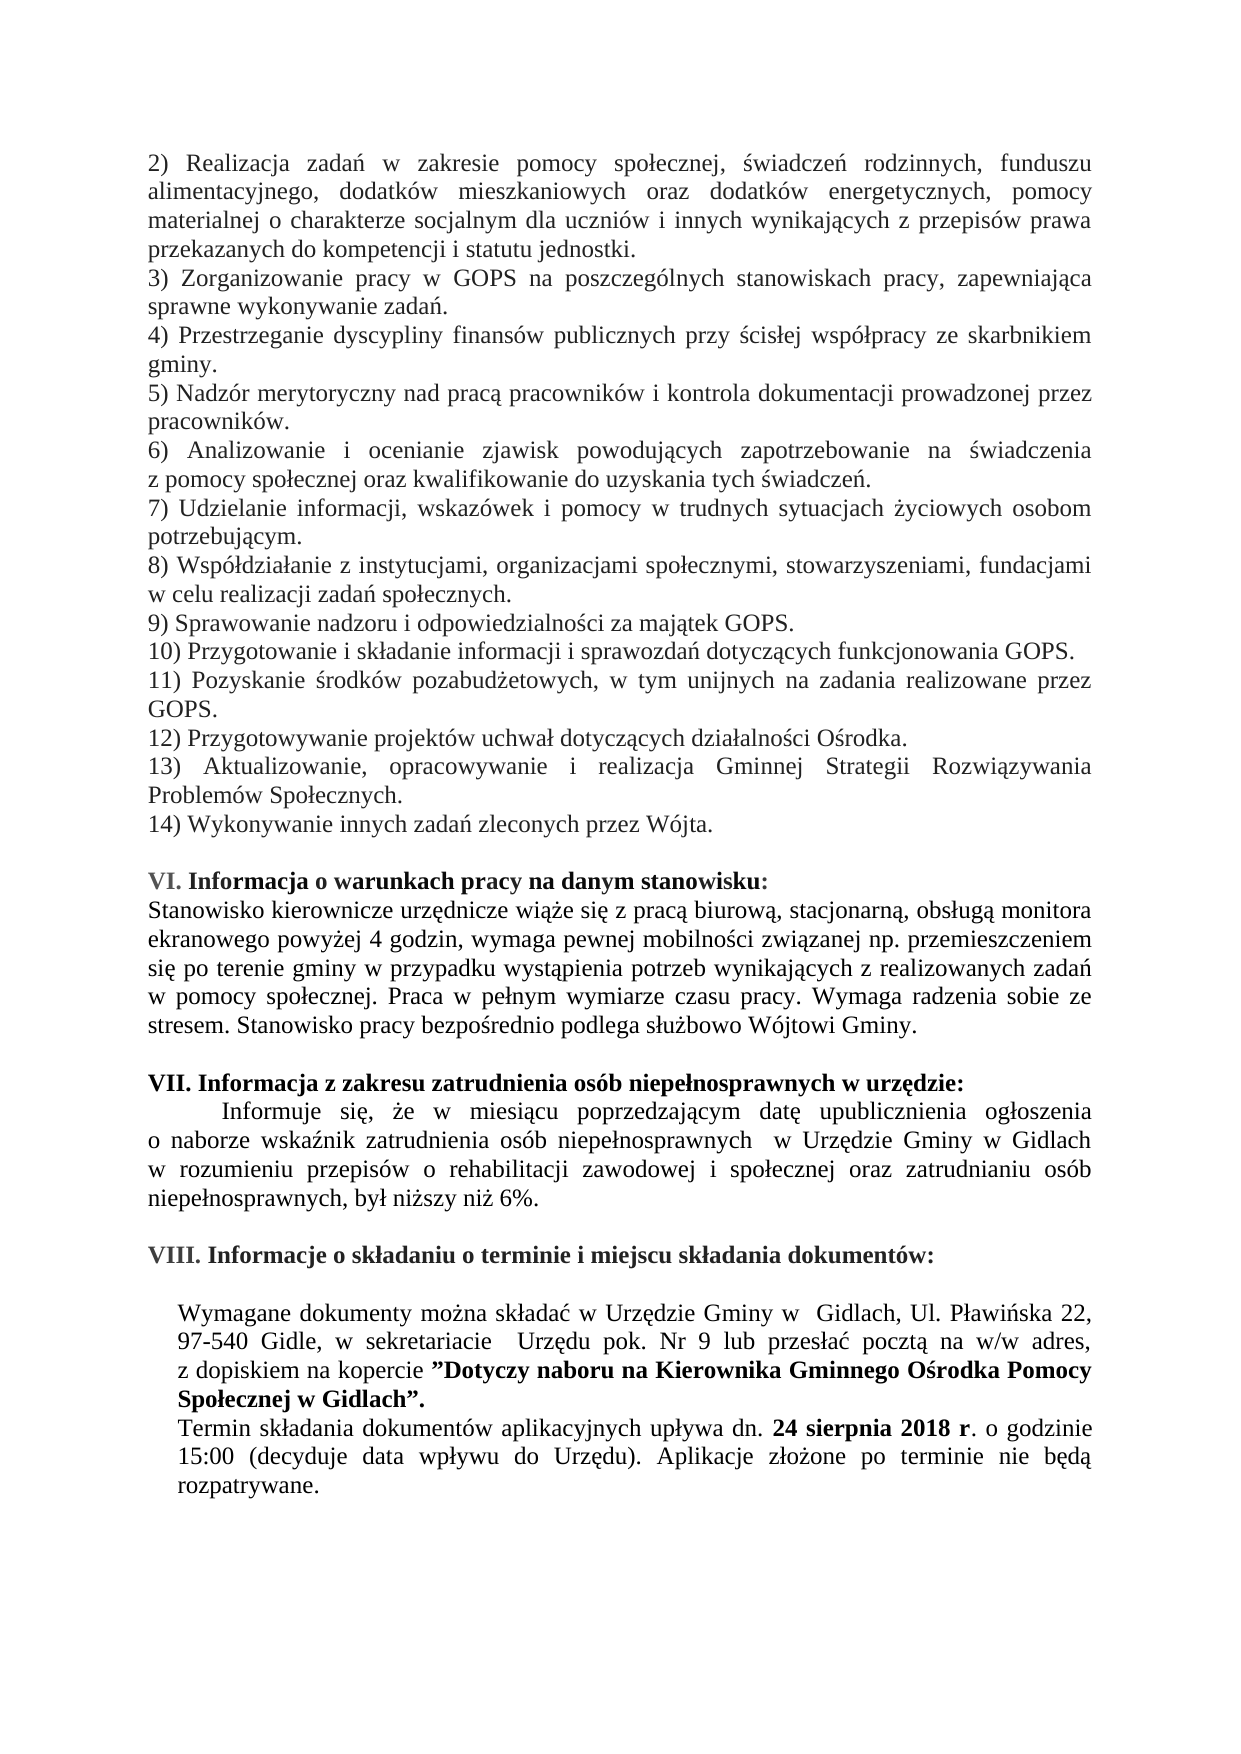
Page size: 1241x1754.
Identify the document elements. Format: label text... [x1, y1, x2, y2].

text Wymagane dokumenty można składać w Urzędzie Gminy w Gidlach, Ul. Pławińska 22, 97-540 Gidle, w sekretariacie Urzędu pok. Nr 9 lub przesłać pocztą na w/w adres, z dopiskiem na kopercie ”Dotyczy naboru na Kierownika Gminnego Ośrodka Pomocy Społecznej w Gidlach”. [177, 1298, 1093, 1413]
text 5) Nadzór merytoryczny nad pracą pracowników i kontrola dokumentacji prowadzonej przez pracowników. [148, 378, 1093, 435]
text 11) Pozyskanie środków pozabudżetowych, w tym unijnych na zadania realizowane przez GOPS. [148, 665, 1093, 723]
text VI. Informacja o warunkach pracy na danym stanowisku: [148, 866, 1093, 895]
text Informuje się, że w miesiącu poprzedzającym datę upublicznienia ogłoszenia o naborze wskaźnik zatrudnienia osób niepełnosprawnych w Urzędzie Gminy w Gidlach w rozumieniu przepisów o rehabilitacji zawodowej i społecznej oraz zatrudnianiu osób niepełnosprawnych, był niższy niż 6%. [148, 1096, 1093, 1211]
text 4) Przestrzeganie dyscypliny finansów publicznych przy ścisłej współpracy ze skarbnikiem gminy. [148, 320, 1093, 378]
text 7) Udzielanie informacji, wskazówek i pomocy w trudnych sytuacjach życiowych osobom potrzebującym. [148, 493, 1093, 550]
text VIII. Informacje o składaniu o terminie i miejscu składania dokumentów: [148, 1240, 1093, 1269]
text VII. Informacja z zakresu zatrudnienia osób niepełnosprawnych w urzędzie: [148, 1068, 1093, 1096]
text Stanowisko kierownicze urzędnicze wiąże się z pracą biurową, stacjonarną, obsługą monitora ekranowego powyżej 4 godzin, wymaga pewnej mobilności związanej np. przemieszczeniem się po terenie gminy w przypadku wystąpienia potrzeb wynikających z realizowanych zadań w pomocy społecznej. Praca w pełnym wymiarze czasu pracy. Wymaga radzenia sobie ze stresem. Stanowisko pracy bezpośrednio podlega służbowo Wójtowi Gminy. [148, 895, 1093, 1039]
text 3) Zorganizowanie pracy w GOPS na poszczególnych stanowiskach pracy, zapewniająca sprawne wykonywanie zadań. [148, 263, 1093, 320]
text 9) Sprawowanie nadzoru i odpowiedzialności za majątek GOPS. [148, 608, 1093, 636]
text 12) Przygotowywanie projektów uchwał dotyczących działalności Ośrodka. [148, 723, 1093, 751]
text 10) Przygotowanie i składanie informacji i sprawozdań dotyczących funkcjonowania GOPS. [148, 636, 1093, 665]
text Termin składania dokumentów aplikacyjnych upływa dn. 24 sierpnia 2018 r. o godzinie 15:00 (decyduje data wpływu do Urzędu). Aplikacje złożone po terminie nie będą rozpatrywane. [177, 1413, 1093, 1499]
text 2) Realizacja zadań w zakresie pomocy społecznej, świadczeń rodzinnych, funduszu alimentacyjnego, dodatków mieszkaniowych oraz dodatków energetycznych, pomocy materialnej o charakterze socjalnym dla uczniów i innych wynikających z przepisów prawa przekazanych do kompetencji i statutu jednostki. [148, 148, 1093, 263]
text 13) Aktualizowanie, opracowywanie i realizacja Gminnej Strategii Rozwiązywania Problemów Społecznych. [148, 751, 1093, 809]
text 14) Wykonywanie innych zadań zleconych przez Wójta. [148, 809, 1093, 838]
text 8) Współdziałanie z instytucjami, organizacjami społecznymi, stowarzyszeniami, fundacjami w celu realizacji zadań społecznych. [148, 550, 1093, 608]
text 6) Analizowanie i ocenianie zjawisk powodujących zapotrzebowanie na świadczenia z pomocy społecznej oraz kwalifikowanie do uzyskania tych świadczeń. [148, 435, 1093, 493]
